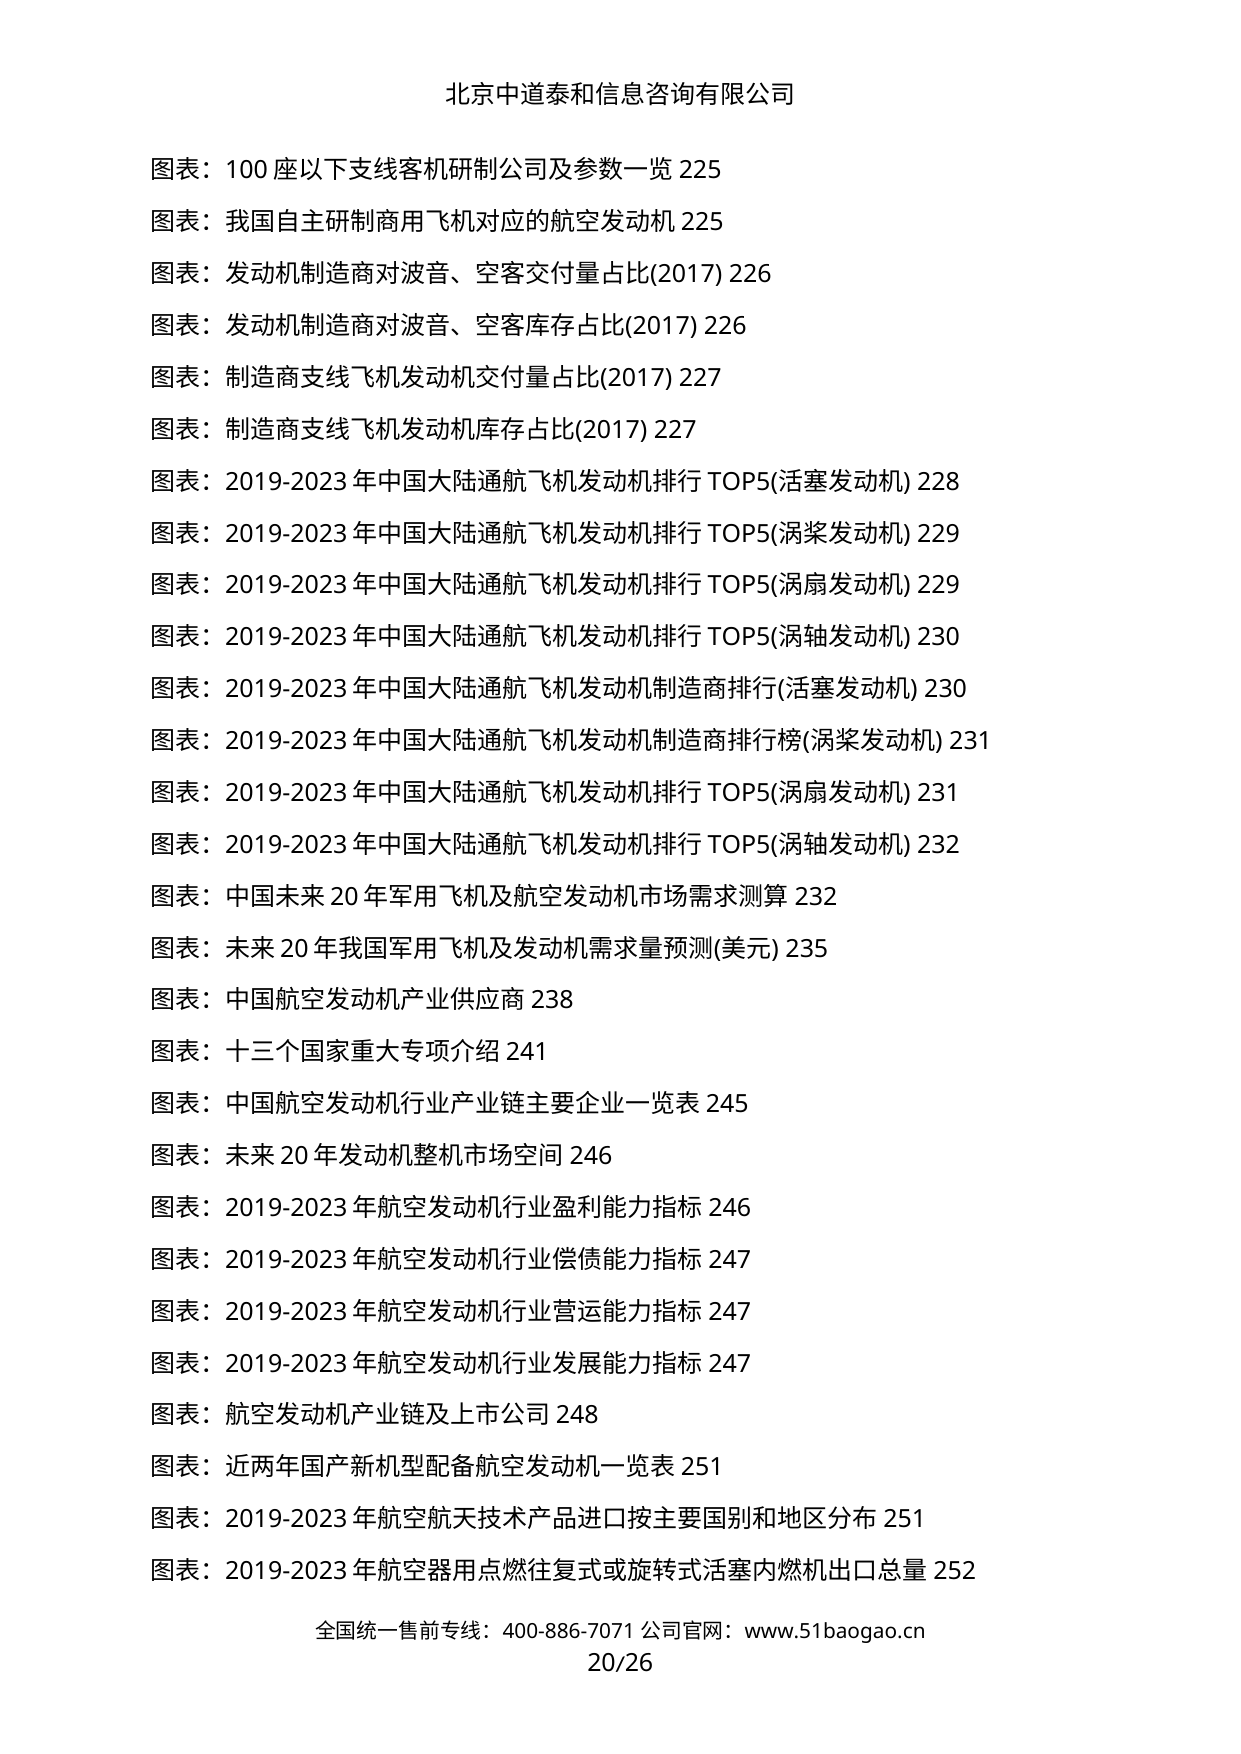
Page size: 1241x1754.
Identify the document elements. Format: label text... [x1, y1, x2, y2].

text 图表：2019-2023年中国大陆通航飞机发动机排行TOP5(涡轴发动机) 232 [150, 824, 1090, 861]
text 图表：发动机制造商对波音、空客库存占比(2017) 226 [150, 306, 1090, 342]
text 图表：2019-2023年中国大陆通航飞机发动机制造商排行榜(涡桨发动机) 231 [150, 721, 1090, 757]
text 图表：制造商支线飞机发动机库存占比(2017) 227 [150, 409, 1090, 446]
text 图表：2019-2023年航空发动机行业营运能力指标 247 [150, 1291, 1090, 1327]
text 图表：2019-2023年中国大陆通航飞机发动机排行TOP5(涡轴发动机) 230 [150, 617, 1090, 653]
text 图表：2019-2023年中国大陆通航飞机发动机排行TOP5(涡扇发动机) 231 [150, 772, 1090, 809]
text 图表：2019-2023年航空发动机行业发展能力指标 247 [150, 1343, 1090, 1379]
text 图表：中国未来20年军用飞机及航空发动机市场需求测算 232 [150, 876, 1090, 912]
text 图表：100座以下支线客机研制公司及参数一览 225 [150, 150, 1090, 186]
text 图表：2019-2023年航空发动机行业盈利能力指标 246 [150, 1187, 1090, 1224]
text 图表：近两年国产新机型配备航空发动机一览表 251 [150, 1447, 1090, 1483]
text 图表：我国自主研制商用飞机对应的航空发动机 225 [150, 202, 1090, 238]
text 图表：中国航空发动机产业供应商 238 [150, 980, 1090, 1016]
text 图表：2019-2023年航空发动机行业偿债能力指标 247 [150, 1239, 1090, 1276]
text 图表：十三个国家重大专项介绍 241 [150, 1032, 1090, 1068]
text 图表：2019-2023年中国大陆通航飞机发动机排行TOP5(活塞发动机) 228 [150, 461, 1090, 497]
text 图表：2019-2023年航空航天技术产品进口按主要国别和地区分布 251 [150, 1499, 1090, 1535]
text 图表：发动机制造商对波音、空客交付量占比(2017) 226 [150, 254, 1090, 290]
text 图表：2019-2023年中国大陆通航飞机发动机排行TOP5(涡桨发动机) 229 [150, 513, 1090, 549]
text 图表：中国航空发动机行业产业链主要企业一览表 245 [150, 1084, 1090, 1120]
text 图表：未来20年我国军用飞机及发动机需求量预测(美元) 235 [150, 928, 1090, 964]
text 图表：航空发动机产业链及上市公司 248 [150, 1395, 1090, 1431]
text 图表：2019-2023年中国大陆通航飞机发动机排行TOP5(涡扇发动机) 229 [150, 565, 1090, 601]
text 图表：制造商支线飞机发动机交付量占比(2017) 227 [150, 357, 1090, 394]
text 图表：2019-2023年中国大陆通航飞机发动机制造商排行(活塞发动机) 230 [150, 669, 1090, 705]
text 图表：未来20年发动机整机市场空间 246 [150, 1136, 1090, 1172]
text 图表：2019-2023年航空器用点燃往复式或旋转式活塞内燃机出口总量 252 [150, 1551, 1090, 1587]
